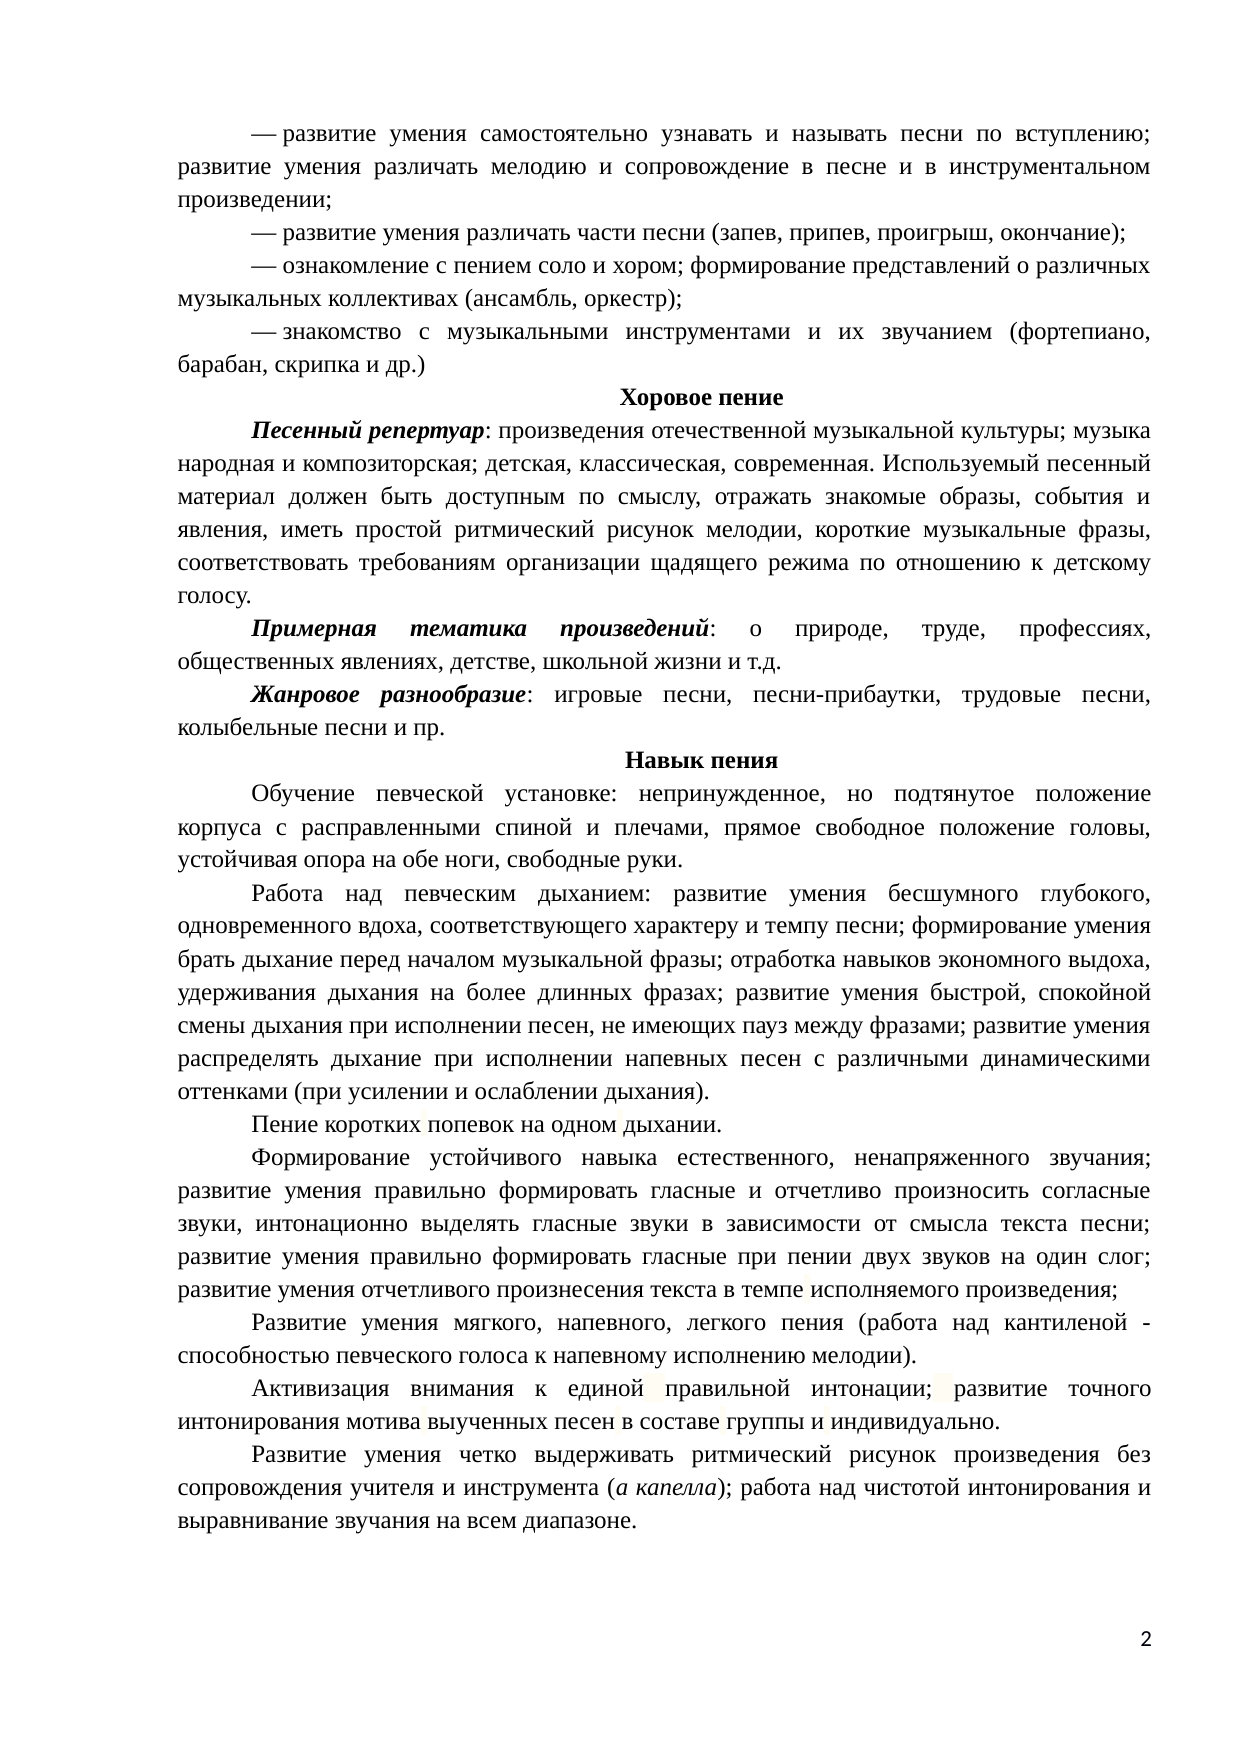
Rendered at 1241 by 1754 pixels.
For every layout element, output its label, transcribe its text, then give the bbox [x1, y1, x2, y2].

text Формирование устойчивого навыка естественного, ненапряженного звучания; развитие умения правильно формировать гласные и отчетливо произносить согласные звуки, интонационно выделять гласные звуки в зависимости от смысла текста песни; развитие умения правильно формировать гласные при пении двух звуков на один слог; развитие умения отчетливого произнесения текста в темпе исполняемого произведения; [177, 1142, 1152, 1303]
text ― развитие умения самостоятельно узнавать и называть песни по вступлению; развитие умения различать мелодию и сопровождение в песне и в инструментальном произведении; [177, 118, 1152, 213]
text ― знакомство с музыкальными инструментами и их звучанием (фортепиано, барабан, скрипка и др.) [177, 316, 1152, 378]
text Работа над певческим дыханием: развитие умения бесшумного глубокого, одновременного вдоха, соответствующего характеру и темпу песни; формирование умения брать дыхание перед началом музыкальной фразы; отработка навыков экономного выдоха, удерживания дыхания на более длинных фразах; развитие умения быстрой, спокойной смены дыхания при исполнении песен, не имеющих пауз между фразами; развитие умения распределять дыхание при исполнении напевных песен с различными динамическими оттенками (при усилении и ослаблении дыхания). [177, 878, 1152, 1104]
text Развитие умения мягкого, напевного, легкого пения (работа над кантиленой - способностью певческого голоса к напевному исполнению мелодии). [177, 1307, 1152, 1369]
text ― ознакомление с пением соло и хором; формирование представлений о различных музыкальных коллективах (ансамбль, оркестр); [177, 250, 1152, 312]
text Пение коротких попевок на одном дыхании. [623, 1109, 1152, 1137]
text Пение коротких попевок на одном дыхании. [427, 1109, 617, 1137]
text Примерная тематика произведений: о природе, труде, профессиях, общественных явлениях, детстве, школьной жизни и т.д. [177, 613, 1152, 675]
text Жанровое разнообразие: игровые песни, песни-прибаутки, трудовые песни, колыбельные песни и пр. [177, 679, 1152, 741]
text Хоровое пение [177, 382, 1152, 411]
text ― развитие умения различать части песни (запев, припев, проигрыш, окончание); [177, 217, 1152, 246]
text Пение коротких попевок на одном дыхании. [177, 1109, 421, 1137]
text Развитие умения четко выдерживать ритмический рисунок произведения без сопровождения учителя и инструмента (а капелла); работа над чистотой интонирования и выравнивание звучания на всем диапазоне. [177, 1439, 1152, 1534]
text Песенный репертуар: произведения отечественной музыкальной культуры; музыка народная и композиторская; детская, классическая, современная. Используемый песенный материал должен быть доступным по смыслу, отражать знакомые образы, события и явления, иметь простой ритмический рисунок мелодии, короткие музыкальные фразы, соответствовать требованиям организации щадящего режима по отношению к детскому голосу. [177, 415, 1152, 609]
text Обучение певческой установке: непринужденное, но подтянутое положение корпуса с расправленными спиной и плечами, прямое свободное положение головы, устойчивая опора на обе ноги, свободные руки. [177, 778, 1152, 873]
text Навык пения [177, 746, 1152, 774]
text Активизация внимания к единой правильной интонации; развитие точного интонирования мотива выученных песен в составе группы и индивидуально. [177, 1373, 1152, 1435]
